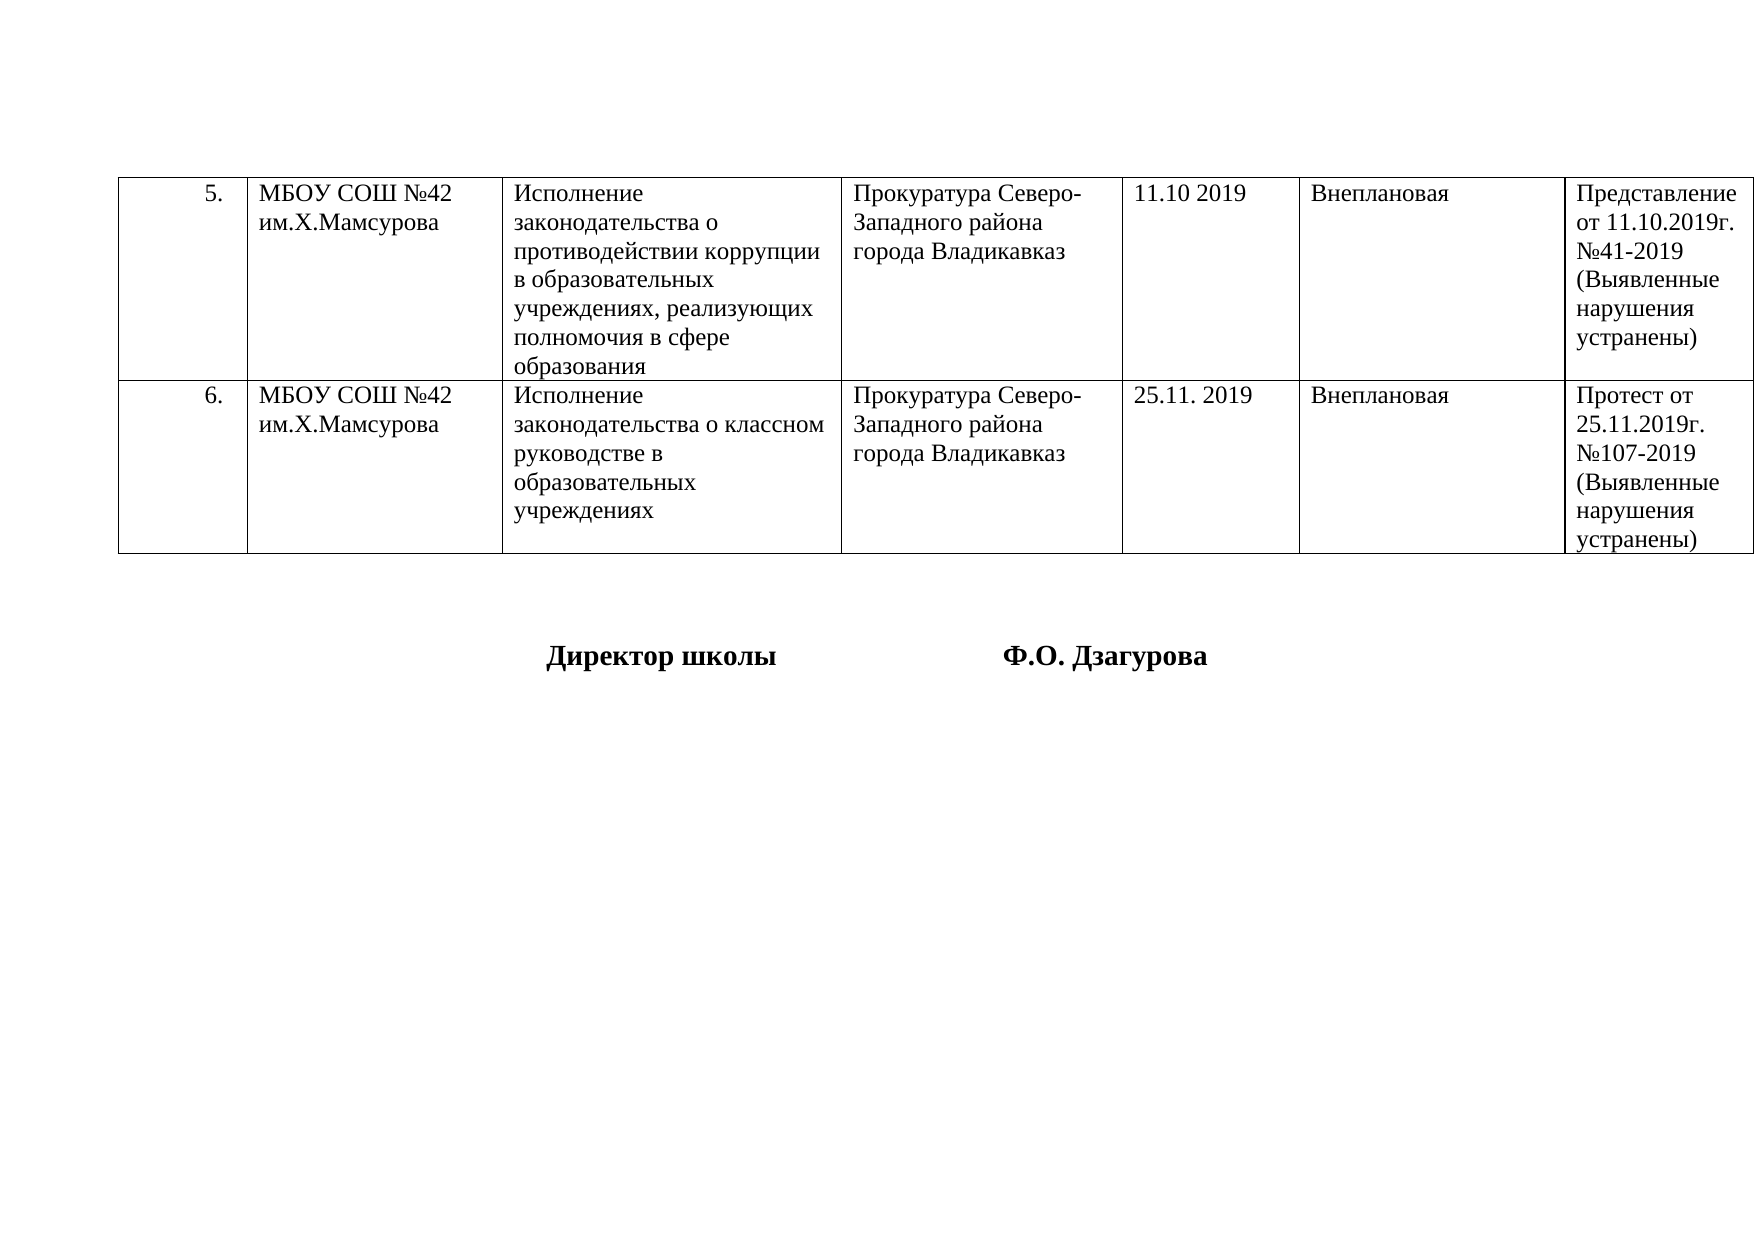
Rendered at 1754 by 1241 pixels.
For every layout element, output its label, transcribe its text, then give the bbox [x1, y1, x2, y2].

text Директор школы Ф.О. Дзагурова [118, 638, 1636, 672]
table_cell Исполнение законодательства о противодействии коррупции в образовательных учреждениях, реализующих полномочия в сфере образования [503, 178, 841, 379]
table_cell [248, 178, 502, 379]
table_cell Прокуратура Северо-Западного района города Владикавказ [842, 381, 1122, 553]
table_cell [119, 381, 247, 553]
table_cell Представление от 11.10.2019г. №41-2019 (Выявленные нарушения устранены) [1566, 178, 1753, 379]
table_cell МБОУ СОШ №42 им.Х.Мамсурова [248, 381, 502, 553]
table_cell Прокуратура Северо-Западного района города Владикавказ [842, 178, 1122, 379]
table_cell Исполнение законодательства о классном руководстве в образовательных учреждениях [503, 381, 841, 553]
table_cell Протест от 25.11.2019г. №107-2019 (Выявленные нарушения устранены) [1566, 381, 1753, 553]
table_cell Внеплановая [1300, 178, 1564, 379]
table_cell 25.11. 2019 [1123, 381, 1299, 553]
table_cell Внеплановая [1300, 381, 1564, 553]
table_cell [119, 178, 247, 379]
table_cell 11.10 2019 [1123, 178, 1299, 379]
